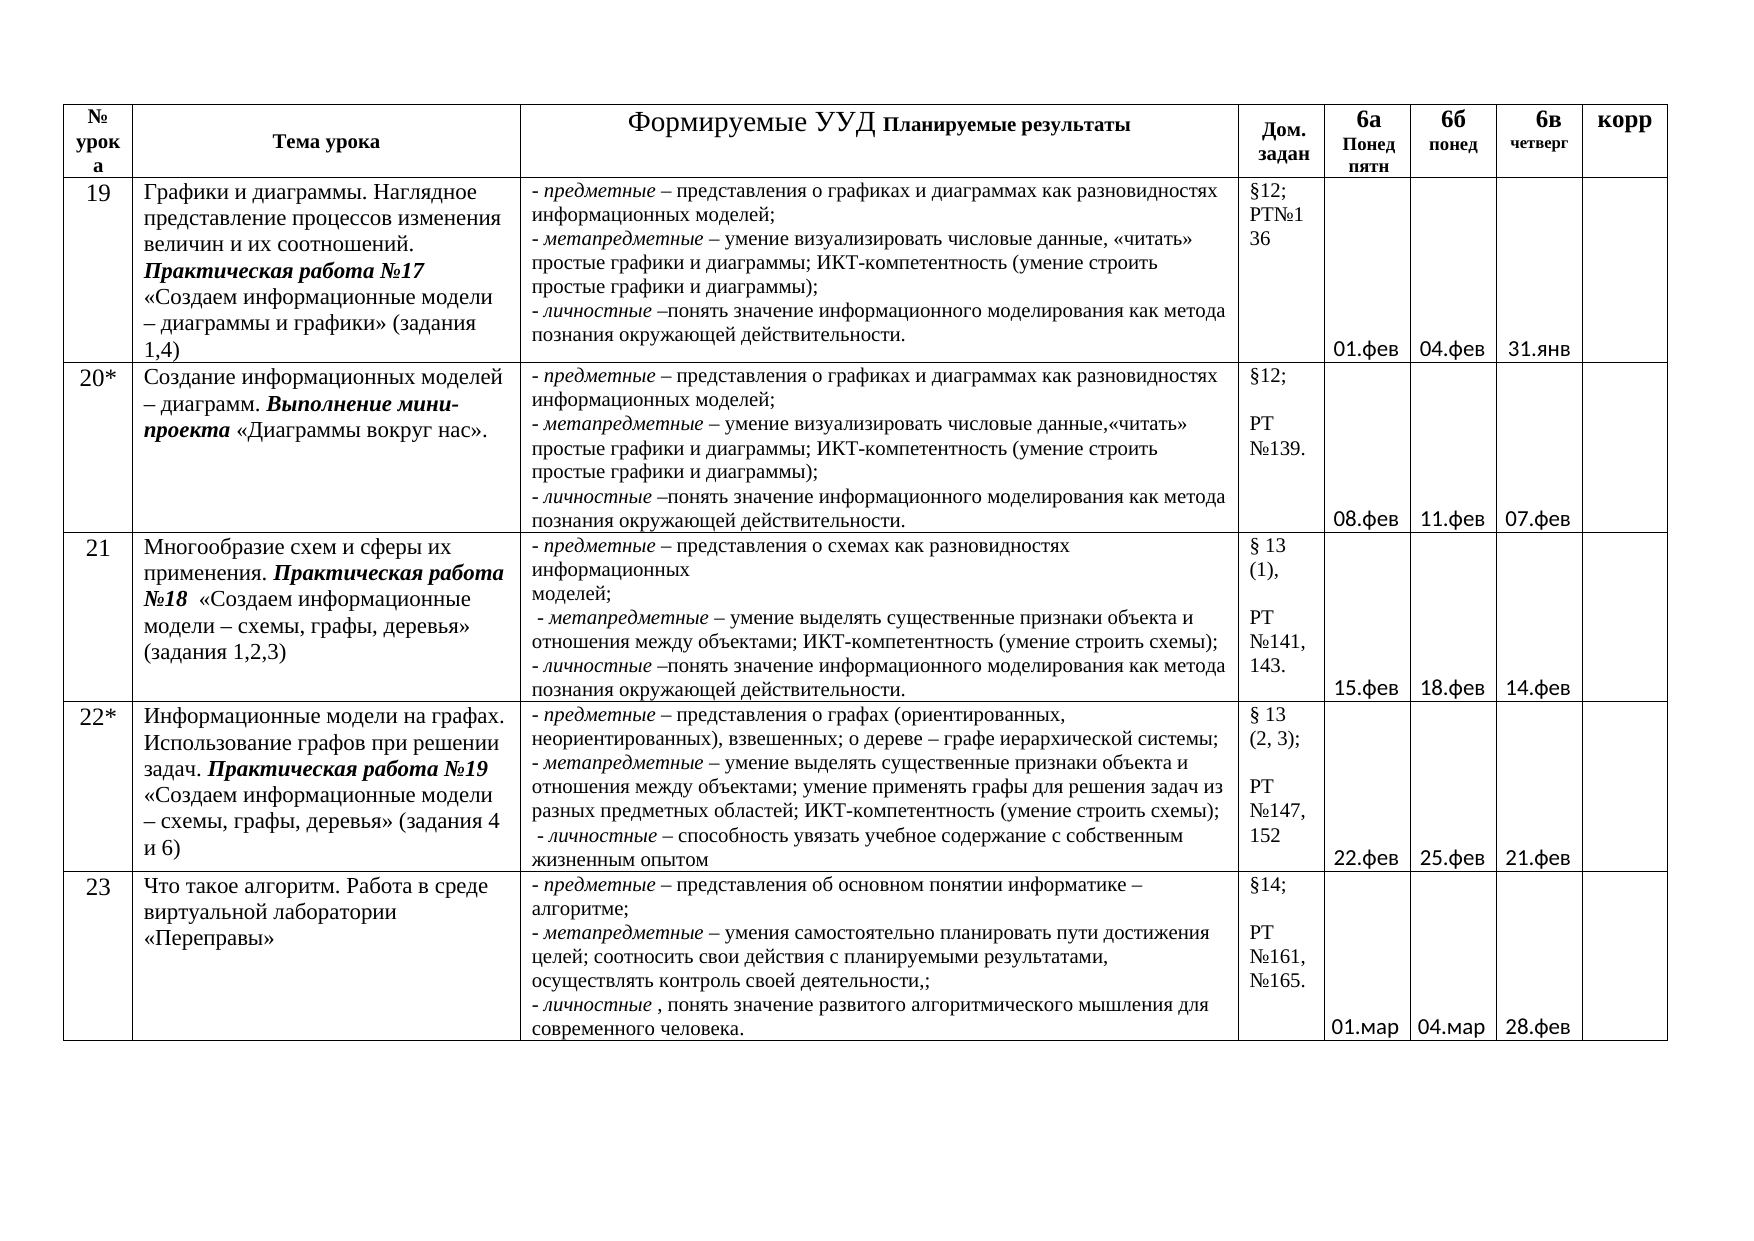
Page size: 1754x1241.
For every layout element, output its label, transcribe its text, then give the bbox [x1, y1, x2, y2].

table_header 6в четверг [1497, 105, 1582, 177]
table_cell 21.фев [1497, 702, 1582, 871]
table_cell 18.фев [1411, 533, 1496, 701]
table_header Дом. задан [1239, 105, 1324, 177]
table_cell [1583, 533, 1667, 701]
table_cell [1583, 702, 1667, 871]
table_cell [1583, 178, 1667, 362]
table_header корр [1583, 105, 1667, 177]
table_cell Информационные модели на графах. Использование графов при решении задач. Практическая работа №19 «Создаем информационные модели – схемы, графы, деревья» (задания 4 и 6) [133, 702, 520, 871]
table_cell 21 [64, 533, 132, 701]
table_cell Многообразие схем и сферы их применения. Практическая работа №18 «Создаем информационные модели – схемы, графы, деревья» (задания 1,2,3) [133, 533, 520, 701]
table_cell 25.фев [1411, 702, 1496, 871]
table_header Формируемые УУД Планируемые результаты [521, 105, 1238, 177]
table_cell Что такое алгоритм. Работа в среде виртуальной лаборатории «Переправы» [133, 872, 520, 1040]
table_cell 20* [64, 363, 132, 532]
table_header № урока [64, 105, 132, 177]
table_header 6б понед [1411, 105, 1496, 177]
table_cell 14.фев [1497, 533, 1582, 701]
table_cell 08.фев [1325, 363, 1410, 532]
table_cell - предметные – представления о схемах как разновидностях информационных моделей; - метапредметные – умение выделять существенные признаки объекта и отношения между объектами; ИКТ-компетентность (умение строить схемы); - личностные –понять значение информационного моделирования как метода познания окружающей действительности. [521, 533, 1238, 701]
table_cell 15.фев [1325, 533, 1410, 701]
table_header Тема урока [133, 105, 520, 177]
table_cell 04.фев [1411, 178, 1496, 362]
table_cell §12; РТ №139. [1239, 363, 1324, 532]
table_cell § 13 (2, 3); РТ №147, 152 [1239, 702, 1324, 871]
table_cell 31.янв [1497, 178, 1582, 362]
table_cell 07.фев [1497, 363, 1582, 532]
table_cell 28.фев [1497, 872, 1582, 1040]
table_cell 04.мар [1411, 872, 1496, 1040]
table_header 6а Понед пятн [1325, 105, 1410, 177]
table_cell 22.фев [1325, 702, 1410, 871]
table_cell § 13 (1), РТ №141, 143. [1239, 533, 1324, 701]
table_cell - предметные – представления о графиках и диаграммах как разновидностях информационных моделей; - метапредметные – умение визуализировать числовые данные,«читать» простые графики и диаграммы; ИКТ-компетентность (умение строить простые графики и диаграммы); - личностные –понять значение информационного моделирования как метода познания окружающей действительности. [521, 363, 1238, 532]
table_cell Графики и диаграммы. Наглядное представление процессов изменения величин и их соотношений. Практическая работа №17 «Создаем информационные модели – диаграммы и графики» (задания 1,4) [133, 178, 520, 362]
table_cell §14; РТ №161, №165. [1239, 872, 1324, 1040]
table_cell - предметные – представления о графиках и диаграммах как разновидностях информационных моделей; - метапредметные – умение визуализировать числовые данные, «читать» простые графики и диаграммы; ИКТ-компетентность (умение строить простые графики и диаграммы); - личностные –понять значение информационного моделирования как метода познания окружающей действительности. [521, 178, 1238, 362]
table_cell 19 [64, 178, 132, 362]
table_cell [1583, 363, 1667, 532]
table_cell [1583, 872, 1667, 1040]
table_cell §12; РТ№136 [1239, 178, 1324, 362]
table_cell 23 [64, 872, 132, 1040]
table_cell 11.фев [1411, 363, 1496, 532]
table_cell 22* [64, 702, 132, 871]
table_cell - предметные – представления о графах (ориентированных, неориентированных), взвешенных; о дереве – графе иерархической системы; - метапредметные – умение выделять существенные признаки объекта и отношения между объектами; умение применять графы для решения задач из разных предметных областей; ИКТ-компетентность (умение строить схемы); - личностные – способность увязать учебное содержание с собственным жизненным опытом [521, 702, 1238, 871]
table_cell 01.фев [1325, 178, 1410, 362]
table_cell - предметные – представления об основном понятии информатике –алгоритме; - метапредметные – умения самостоятельно планировать пути достижения целей; соотносить свои действия с планируемыми результатами, осуществлять контроль своей деятельности,; - личностные , понять значение развитого алгоритмического мышления для современного человека. [521, 872, 1238, 1040]
table_cell Создание информационных моделей – диаграмм. Выполнение мини-проекта «Диаграммы вокруг нас». [133, 363, 520, 532]
table_cell 01.мар [1325, 872, 1410, 1040]
